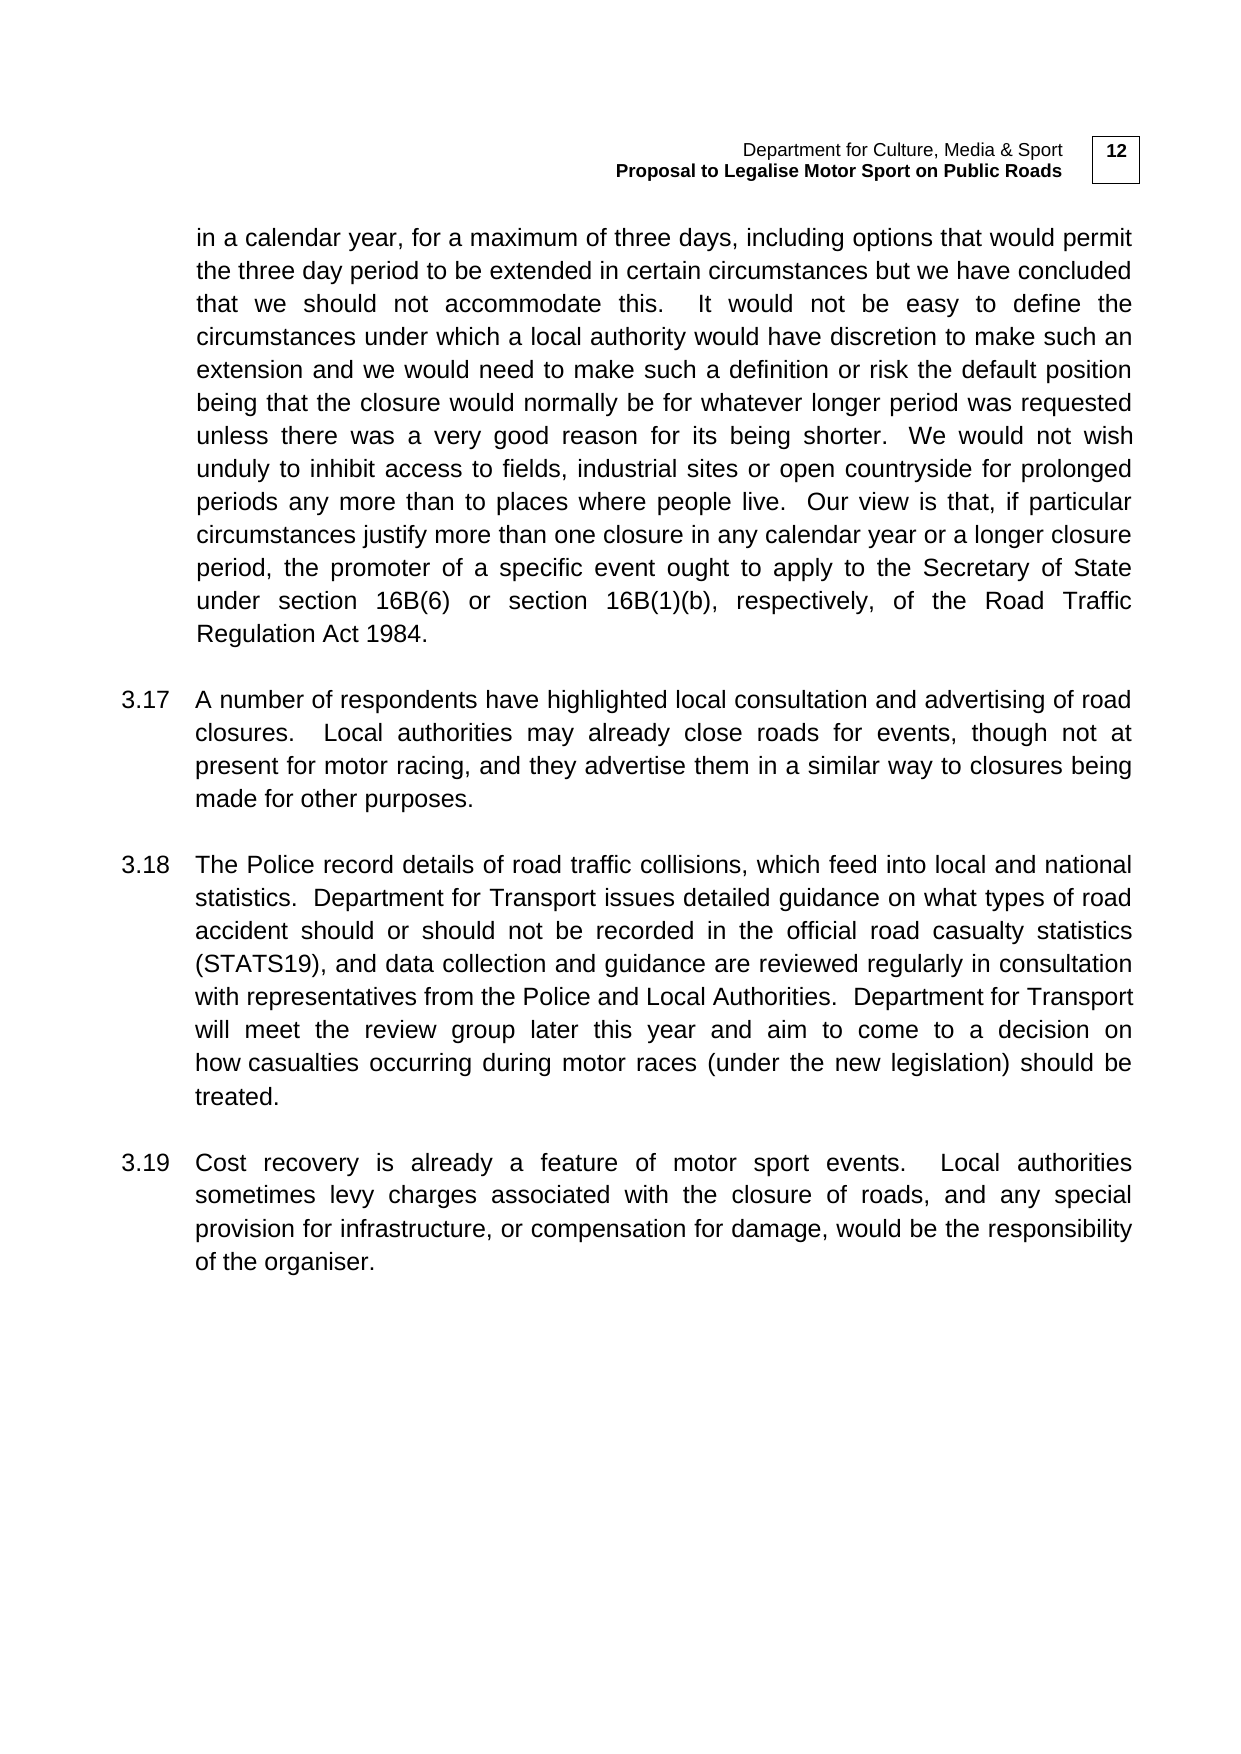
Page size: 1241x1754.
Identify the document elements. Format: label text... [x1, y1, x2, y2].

list A number of respondents have highlighted local consultation and advertising of road closures. Local authorities may already close roads for events, though not at present for motor racing, and they advertise them in a similar way to closures being made for other purposes. [121, 685, 1134, 813]
list Cost recovery is already a feature of motor sport events. Local authorities sometimes levy charges associated with the closure of roads, and any special provision for infrastructure, or compensation for damage, would be the responsibility of the organiser. [121, 1147, 1134, 1275]
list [121, 223, 1134, 648]
list The Police record details of road traffic collisions, which feed into local and national statistics. Department for Transport issues detailed guidance on what types of road accident should or should not be recorded in the official road casualty statistics (STATS19), and data collection and guidance are reviewed regularly in consultation with representatives from the Police and Local Authorities. Department for Transport will meet the review group later this year and aim to come to a decision on how casualties occurring during motor races (under the new legislation) should be treated. [121, 850, 1134, 1110]
